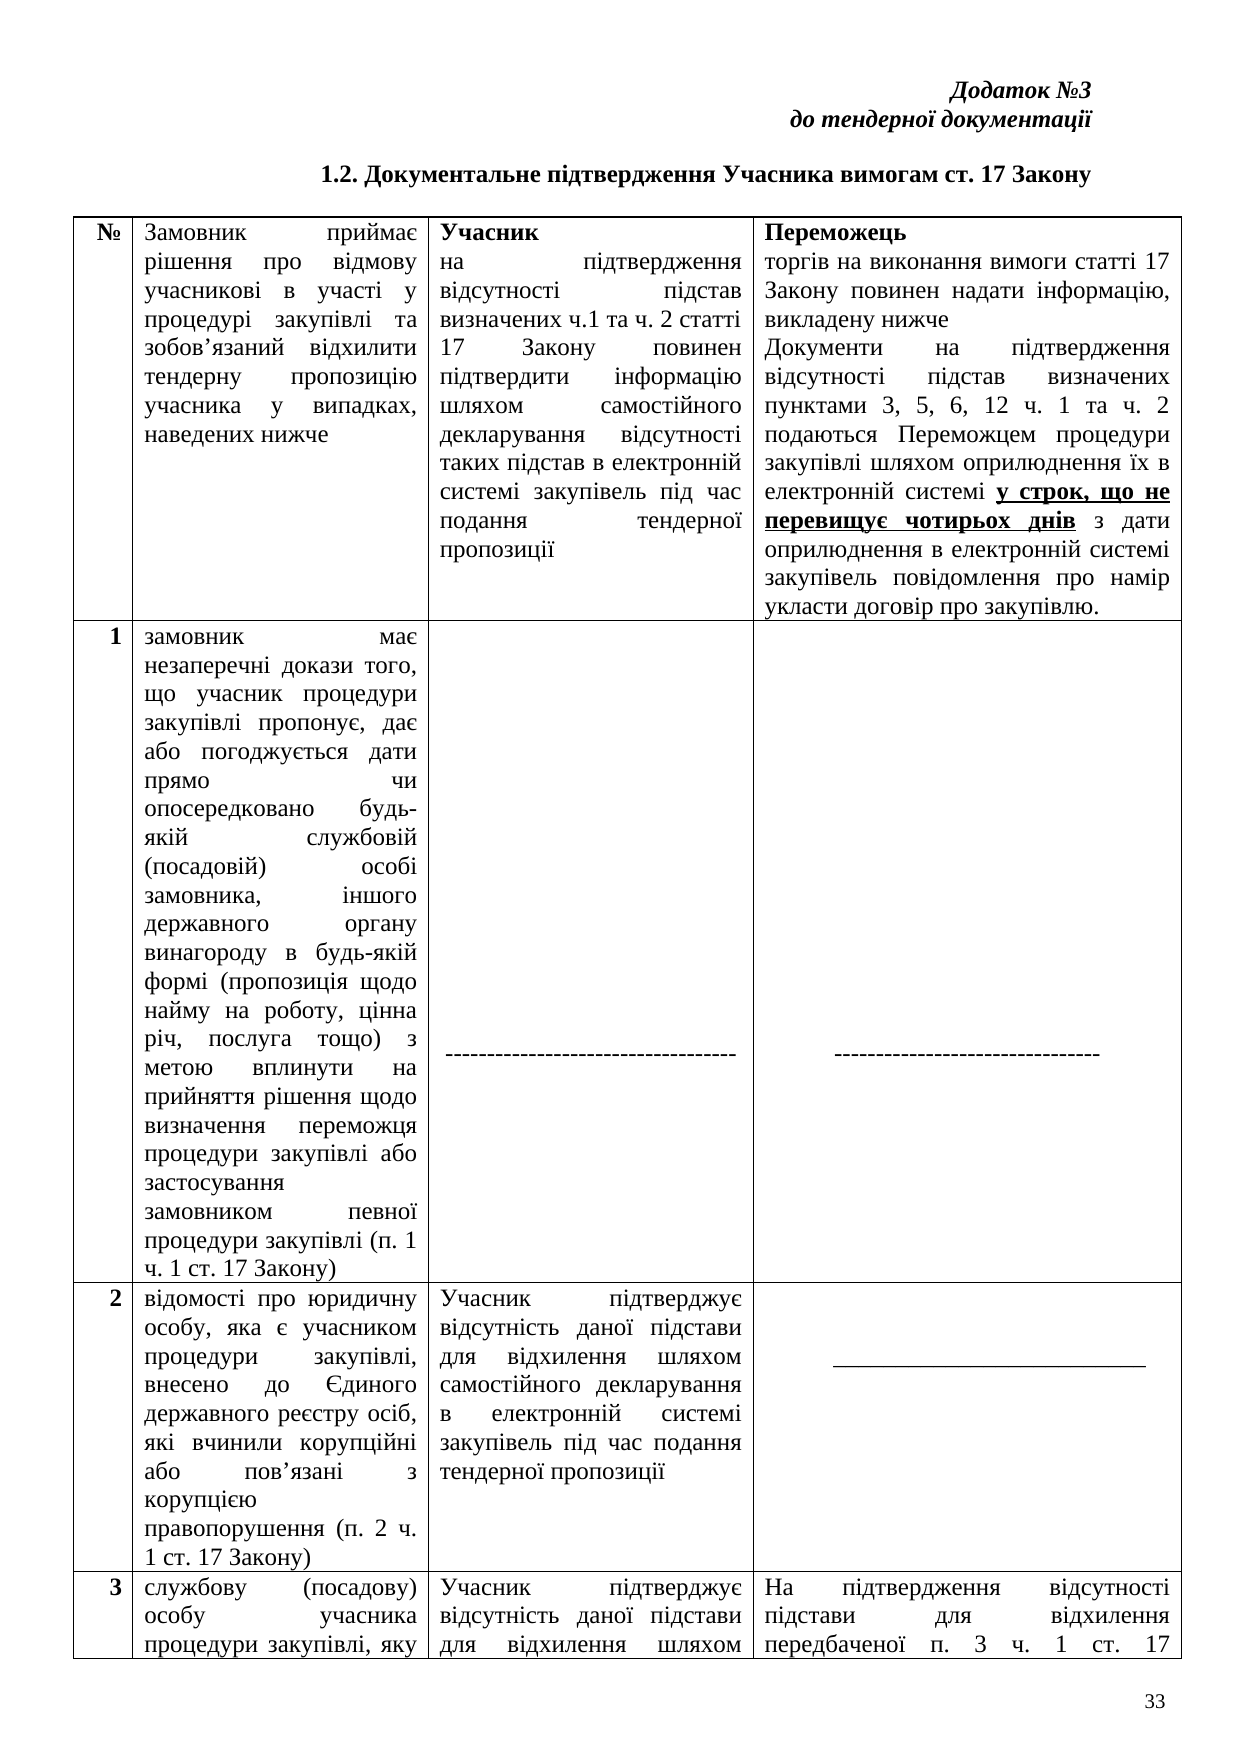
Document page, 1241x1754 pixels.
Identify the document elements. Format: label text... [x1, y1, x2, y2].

table_cell _________________________ [754, 1283, 1181, 1571]
text Додаток №3 [0, 75, 1091, 104]
table_header Замовник приймає рішення про відмову учасникові в участі у процедурі закупівлі та зобов’язаний відхилити тендерну пропозицію учасника у випадках, наведених нижче [133, 218, 428, 620]
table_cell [133, 1572, 428, 1658]
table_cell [429, 1572, 753, 1658]
text 1.2. Документальне підтвердження Учасника вимогам ст. 17 Закону [0, 159, 1091, 188]
table_cell відомості про юридичну особу, яка є учасником процедури закупівлі, внесено до Єдиного державного реєстру осіб, які вчинили корупційні або пов’язані з корупцією правопорушення (п. 2 ч. 1 ст. 17 Закону) [133, 1283, 428, 1571]
table_cell 3 [74, 1572, 132, 1658]
table_cell -------------------------------- [754, 621, 1181, 1282]
table_header Переможець торгів на виконання вимоги статті 17 Закону повинен надати інформацію, викладену нижче Документи на підтвердження відсутності підстав визначених пунктами 3, 5, 6, 12 ч. 1 та ч. 2 подаються Переможцем процедури закупівлі шляхом оприлюднення їх в електронній системі у строк, що не перевищує чотирьох днів з дати оприлюднення в електронній системі закупівель повідомлення про намір укласти договір про закупівлю. [754, 218, 1181, 620]
table_header № [74, 218, 132, 620]
table_header Учасник на підтвердження відсутності підстав визначених ч.1 та ч. 2 статті 17 Закону повинен підтвердити інформацію шляхом самостійного декларування відсутності таких підстав в електронній системі закупівель під час подання тендерної пропозиції [429, 218, 753, 620]
table_cell 1 [74, 621, 132, 1282]
table_cell 2 [74, 1283, 132, 1571]
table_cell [754, 1572, 1181, 1658]
table_cell замовник має незаперечні докази того, що учасник процедури закупівлі пропонує, дає або погоджується дати прямо чи опосередковано будь-якій службовій (посадовій) особі замовника, іншого державного органу винагороду в будь-якій формі (пропозиція щодо найму на роботу, цінна річ, послуга тощо) з метою вплинути на прийняття рішення щодо визначення переможця процедури закупівлі або застосування замовником певної процедури закупівлі (п. 1 ч. 1 ст. 17 Закону) [133, 621, 428, 1282]
table_cell ----------------------------------- [429, 621, 753, 1282]
text до тендерної документації [0, 104, 1091, 132]
